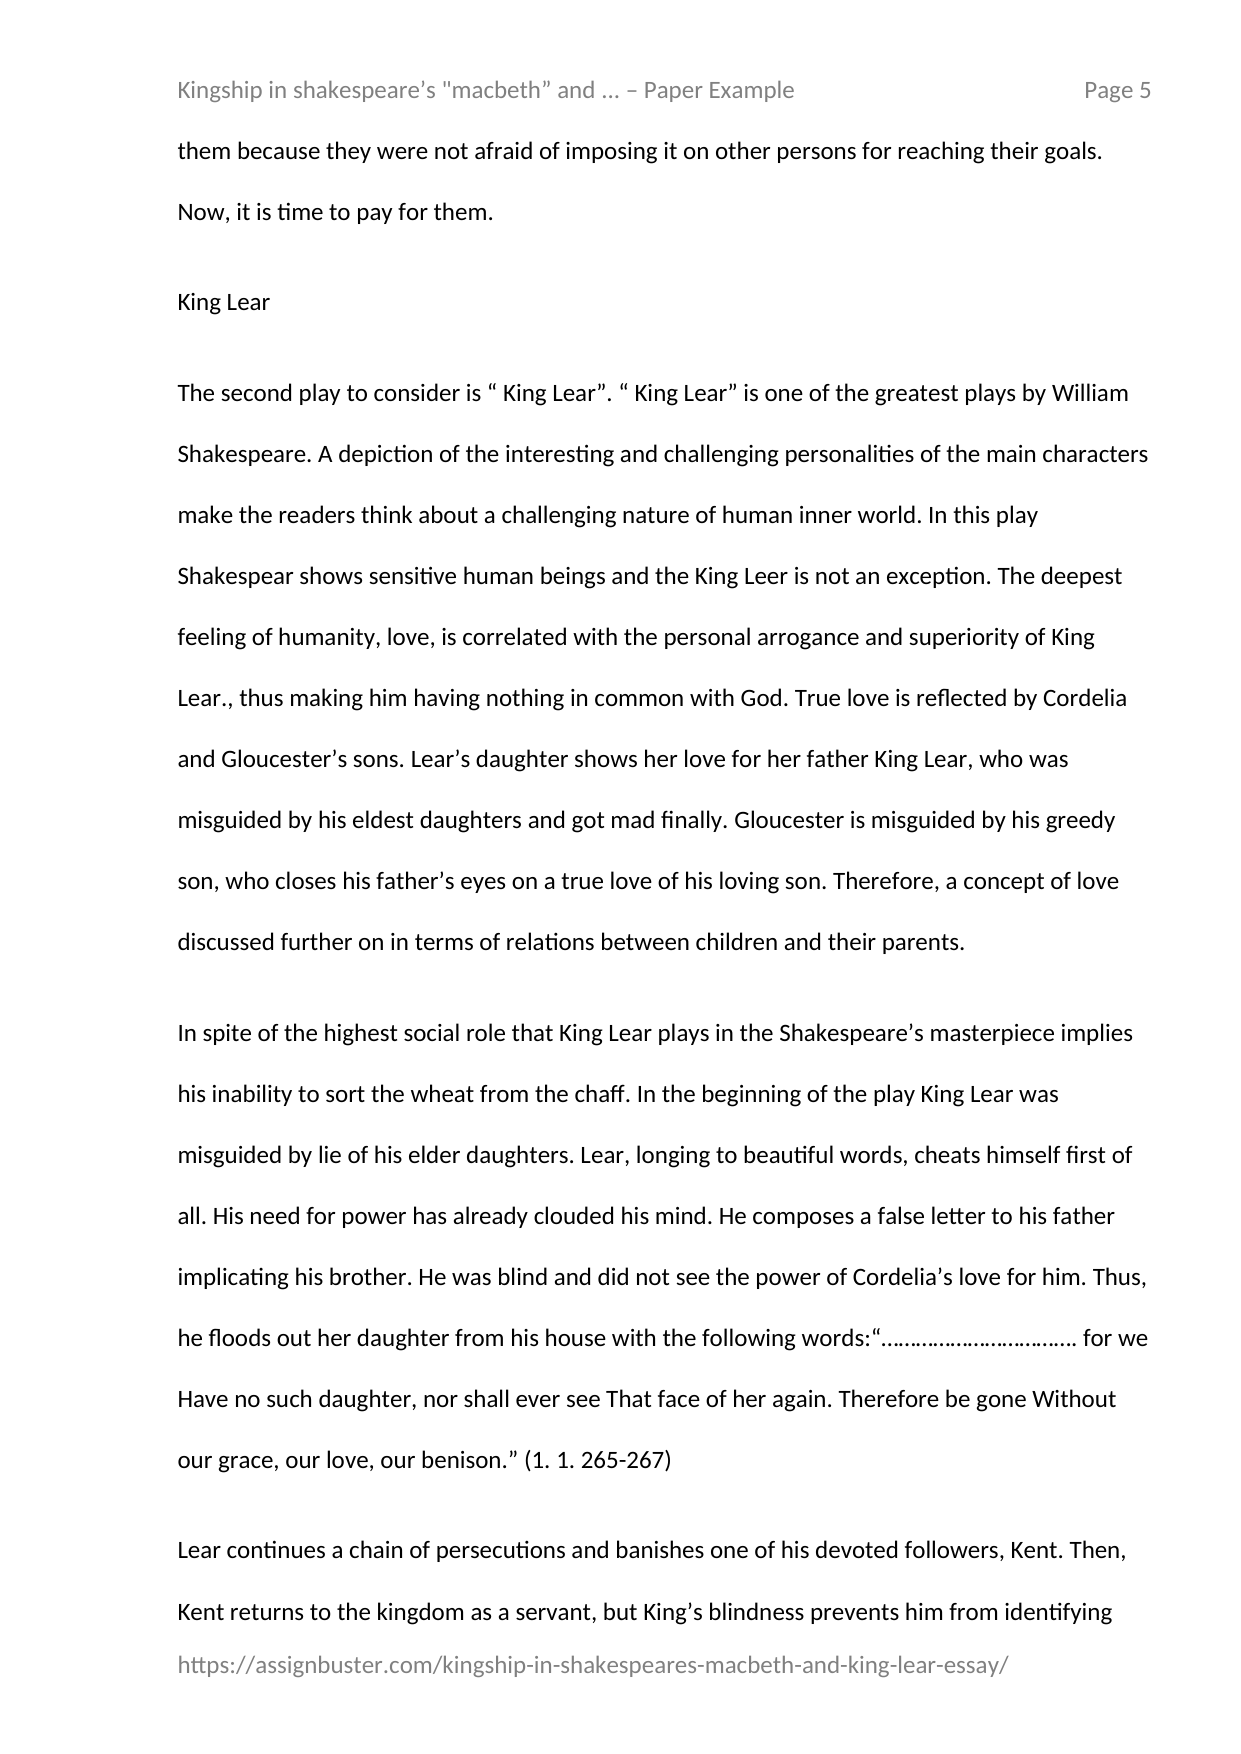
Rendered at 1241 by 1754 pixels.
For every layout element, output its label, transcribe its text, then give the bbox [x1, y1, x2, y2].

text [177, 1534, 1152, 1626]
text King Lear [177, 286, 1152, 317]
text The second play to consider is “ King Lear”. “ King Lear” is one of the greatest plays by William Shakespeare. A depiction of the interesting and challenging personalities of the main characters make the readers think about a challenging nature of human inner world. In this play Shakespear shows sensitive human beings and the King Leer is not an exception. The deepest feeling of humanity, love, is correlated with the personal arrogance and superiority of King Lear., thus making him having nothing in common with God. True love is reflected by Cordelia and Gloucester’s sons. Lear’s daughter shows her love for her father King Lear, who was misguided by his eldest daughters and got mad finally. Gloucester is misguided by his greedy son, who closes his father’s eyes on a true love of his loving son. Therefore, a concept of love discussed further on in terms of relations between children and their parents. [177, 377, 1152, 957]
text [177, 135, 1152, 226]
text In spite of the highest social role that King Lear plays in the Shakespeare’s masterpiece implies his inability to sort the wheat from the chaff. In the beginning of the play King Lear was misguided by lie of his elder daughters. Lear, longing to beautiful words, cheats himself first of all. His need for power has already clouded his mind. He composes a false letter to his father implicating his brother. He was blind and did not see the power of Cordelia’s love for him. Thus, he floods out her daughter from his house with the following words:“……………………………. for we Have no such daughter, nor shall ever see That face of her again. Therefore be gone Without our grace, our love, our benison.” (1. 1. 265-267) [177, 1017, 1152, 1474]
